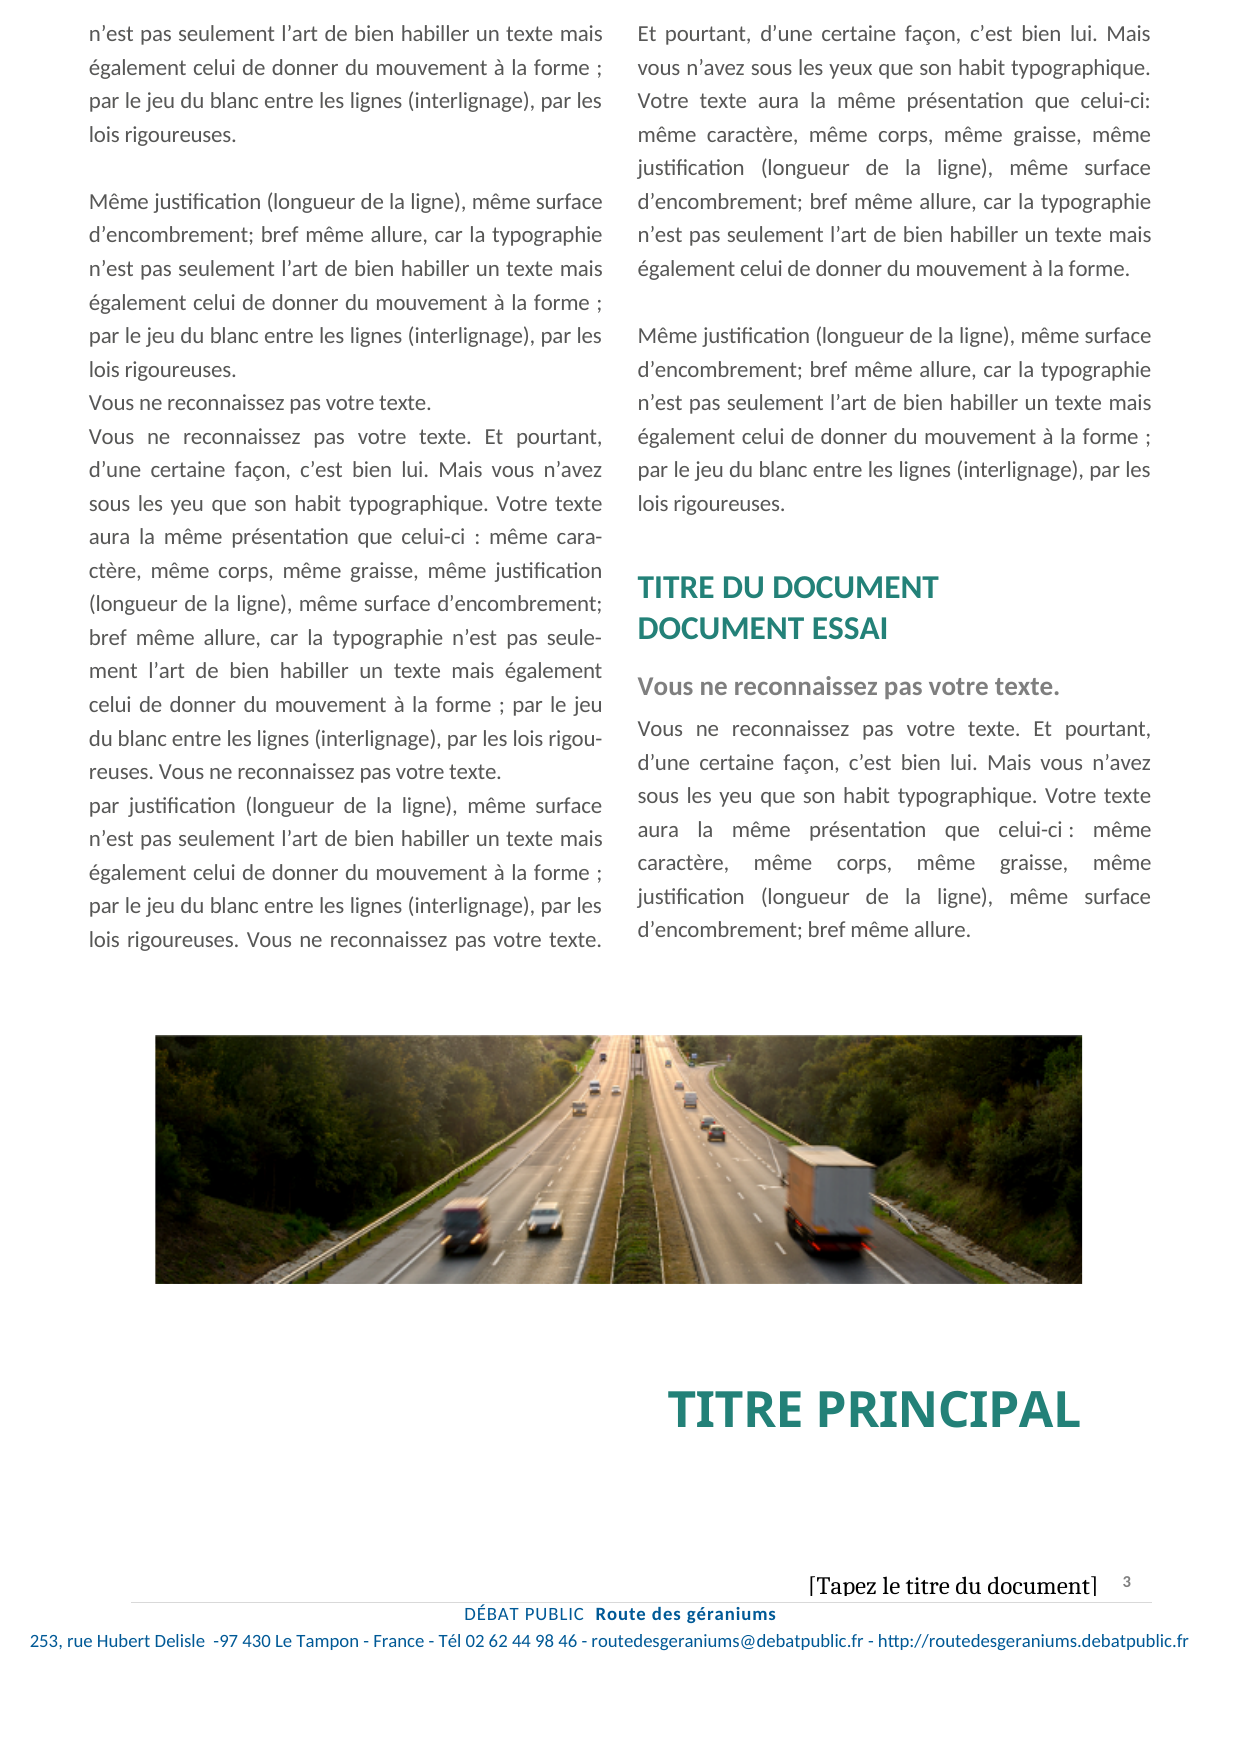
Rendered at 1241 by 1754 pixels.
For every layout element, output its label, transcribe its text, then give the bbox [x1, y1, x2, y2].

text Même justification (longueur de la ligne), même surface d’encombrement; bref même allure, car la typographie n’est pas seulement l’art de bien habiller un texte mais également celui de donner du mouvement à la forme ; par le jeu du blanc entre les lignes (interlignage), par les lois rigoureuses. [89, 187, 603, 383]
text Vous ne reconnaissez pas votre texte. [89, 388, 603, 416]
text Titre principal [667, 1374, 1152, 1442]
text par justification (longueur de la ligne), même surface n’est pas seulement l’art de bien habiller un texte mais également celui de donner du mouvement à la forme ; par le jeu du blanc entre les lignes (interlignage), par les lois rigoureuses. Vous ne reconnaissez pas votre texte. Et pourtant, d’une certaine façon, c’est bien lui. Mais vous n’avez sous les yeux que son habit typographique. Votre texte aura la même présentation que celui-ci: même caractère, même corps, même graisse, même justification (longueur de la ligne), même surface d’encombrement; bref même allure, car la typographie n’est pas seulement l’art de bien habiller un texte mais également celui de donner du mouvement à la forme. [637, 19, 1152, 282]
subtitle TITRE DU DOCUMENT DOCUMENT ESSAI [637, 566, 1152, 648]
text par justification (longueur de la ligne), même surface n’est pas seulement l’art de bien habiller un texte mais également celui de donner du mouvement à la forme ; par le jeu du blanc entre les lignes (interlignage), par les lois rigoureuses. Vous ne reconnaissez pas votre texte. Et pourtant, d’une certaine façon, c’est bien lui. Mais vous n’avez sous les yeux que son habit typographique. Votre texte aura la même présentation que celui-ci: même caractère, même corps, même graisse, même justification (longueur de la ligne), même surface d’encombrement; bref même allure, car la typographie n’est pas seulement l’art de bien habiller un texte mais également celui de donner du mouvement à la forme. [89, 791, 603, 953]
text Vous ne reconnaissez pas votre texte. Et pourtant, d’une certaine façon, c’est bien lui. Mais vous n’avez sous les yeu que son habit typographique. Votre texte aura la même présentation que celui-ci : même caractère, même corps, même graisse, même justification (longueur de la ligne), même surface d’encombrement; bref même allure. [637, 714, 1152, 943]
subtitle Vous ne reconnaissez pas votre texte. [637, 669, 1152, 702]
picture [153, 1035, 1081, 1283]
text Vous ne reconnaissez pas votre texte. Et pourtant, d’une certaine façon, c’est bien lui. Mais vous n’avez sous les yeu que son habit typographique. Votre texte aura la même présentation que celui-ci : même cara-ctère, même corps, même graisse, même justification (longueur de la ligne), même surface d’encombrement; bref même allure, car la typographie n’est pas seule-ment l’art de bien habiller un texte mais également celui de donner du mouvement à la forme ; par le jeu du blanc entre les lignes (interlignage), par les lois rigou-reuses. Vous ne reconnaissez pas votre texte. [89, 422, 603, 785]
text Même justification (longueur de la ligne), même surface d’encombrement; bref même allure, car la typographie n’est pas seulement l’art de bien habiller un texte mais également celui de donner du mouvement à la forme ; par le jeu du blanc entre les lignes (interlignage), par les lois rigoureuses. [637, 321, 1152, 517]
